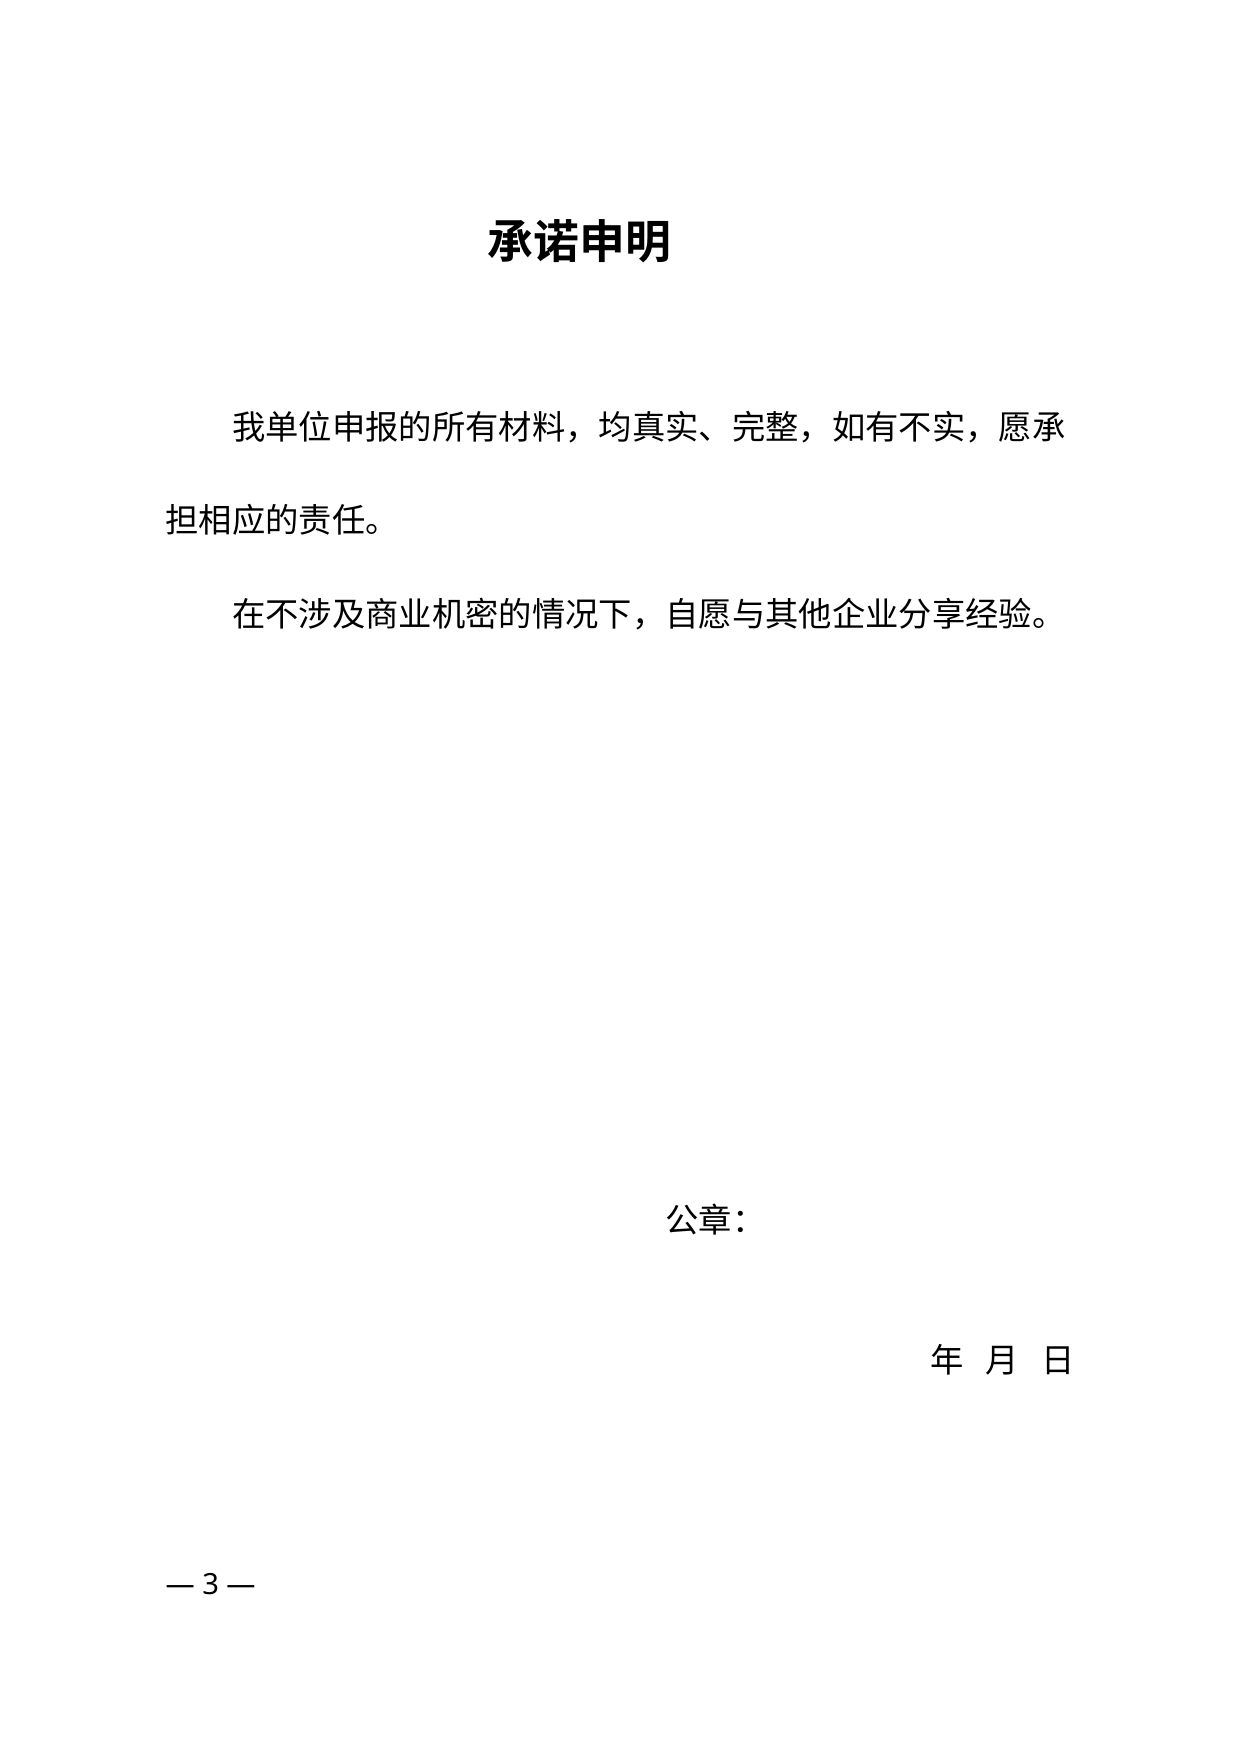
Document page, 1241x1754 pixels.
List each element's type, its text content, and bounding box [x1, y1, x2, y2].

text 公章： [165, 1172, 1008, 1265]
text 年 月 日 [165, 1312, 1075, 1405]
text 承诺申明 [165, 192, 1075, 285]
text 在不涉及商业机密的情况下，自愿与其他企业分享经验。 [165, 565, 1075, 658]
text 我单位申报的所有材料，均真实、完整，如有不实，愿承担相应的责任。 [165, 378, 1075, 565]
